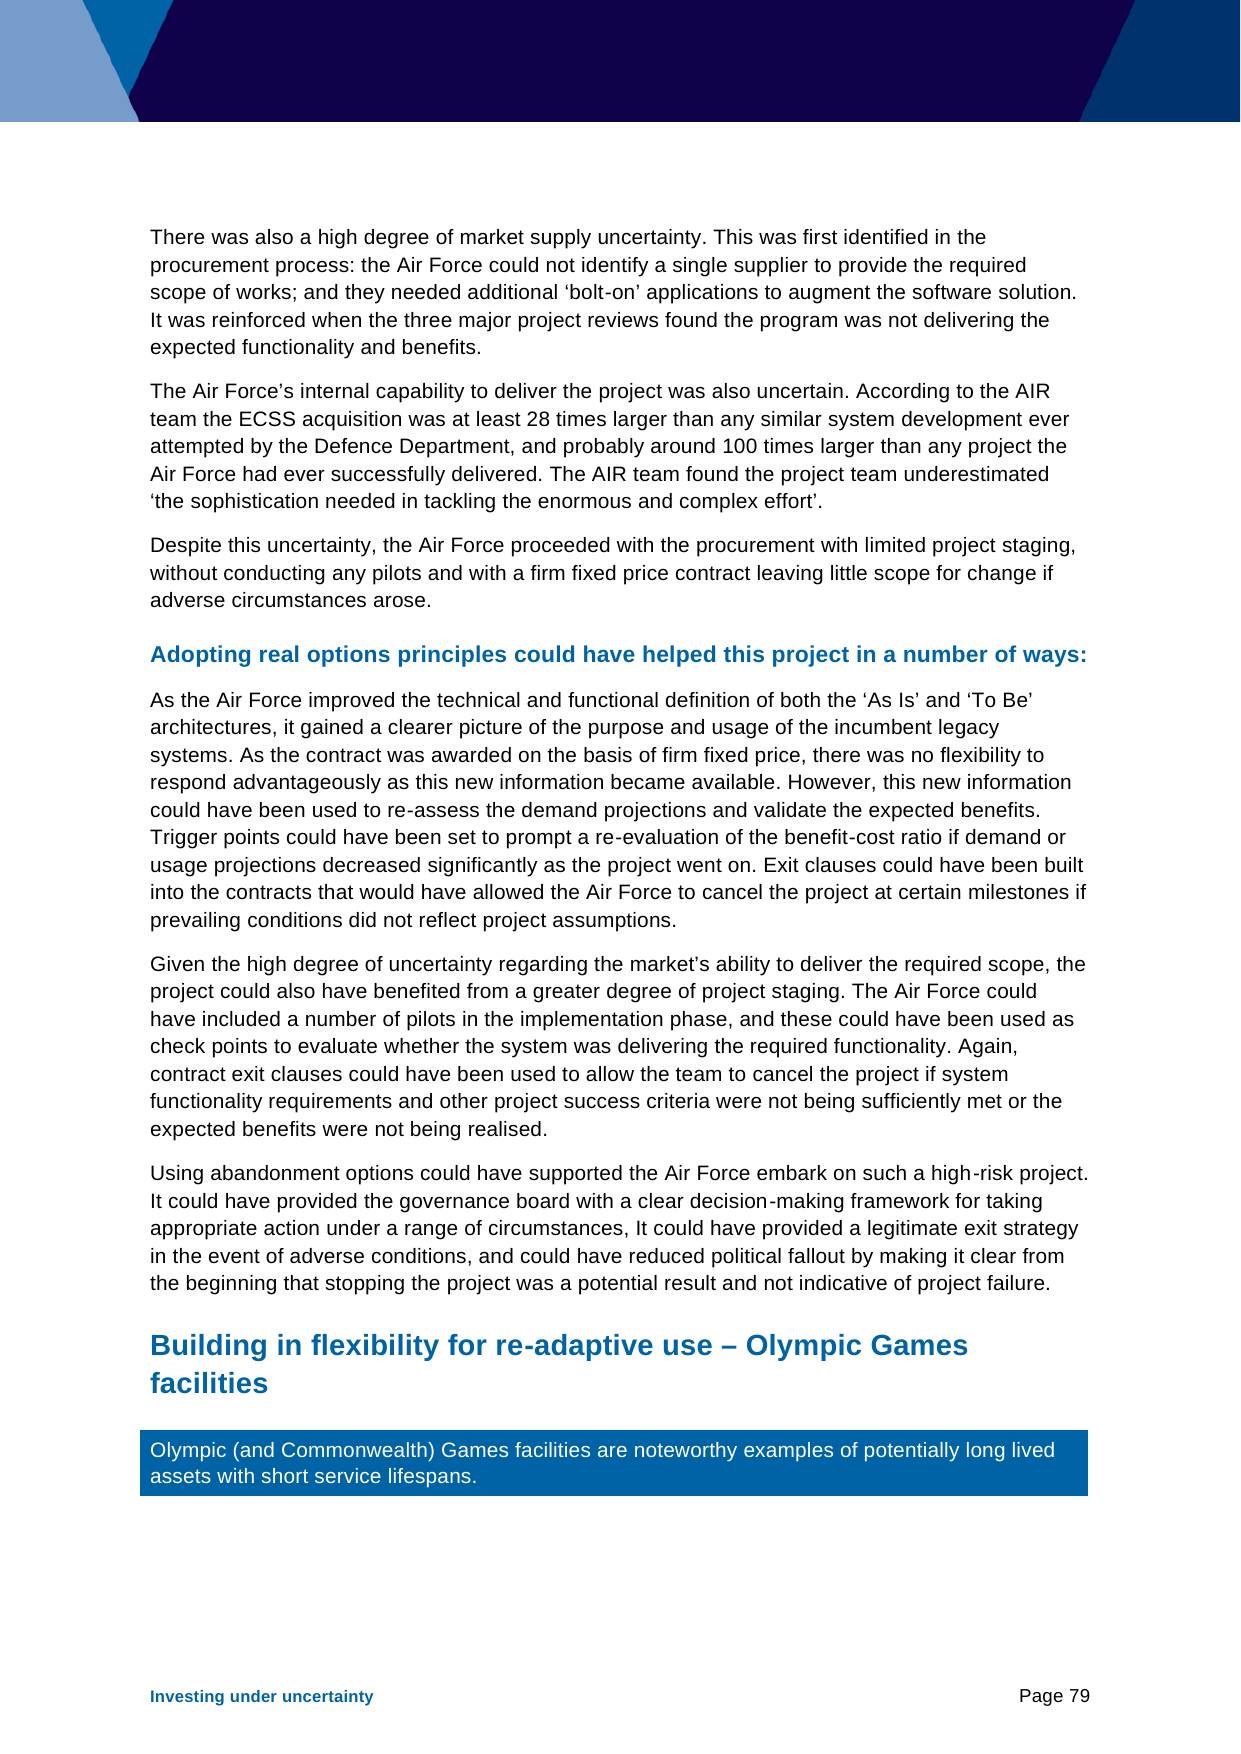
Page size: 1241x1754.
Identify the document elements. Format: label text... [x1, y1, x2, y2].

text Olympic (and Commonwealth) Games facilities are noteworthy examples of potentially long lived assets with short service lifespans. [142, 1431, 1087, 1494]
subtitle Adopting real options principles could have helped this project in a number of ways: [150, 641, 1090, 667]
text There was also a high degree of market supply uncertainty. This was first identified in the procurement process: the Air Force could not identify a single supplier to provide the required scope of works; and they needed additional ‘bolt-on’ applications to augment the software solution. It was reinforced when the three major project reviews found the program was not delivering the expected functionality and benefits. [150, 225, 1090, 359]
picture [0, 0, 1241, 122]
subtitle Building in flexibility for re-adaptive use – Olympic Games facilities [150, 1328, 1090, 1400]
text The Air Force’s internal capability to deliver the project was also uncertain. According to the AIR team the ECSS acquisition was at least 28 times larger than any similar system development ever attempted by the Defence Department, and probably around 100 times larger than any project the Air Force had ever successfully delivered. The AIR team found the project team underestimated ‘the sophistication needed in tackling the enormous and complex effort’. [150, 379, 1090, 513]
text Using abandonment options could have supported the Air Force embark on such a high-risk project. It could have provided the governance board with a clear decision-making framework for taking appropriate action under a range of circumstances, It could have provided a legitimate exit strategy in the event of adverse conditions, and could have reduced political fallout by making it clear from the beginning that stopping the project was a potential result and not indicative of project failure. [150, 1161, 1090, 1295]
text As the Air Force improved the technical and functional definition of both the ‘As Is’ and ‘To Be’ architectures, it gained a clearer picture of the purpose and usage of the incumbent legacy systems. As the contract was awarded on the basis of firm fixed price, there was no flexibility to respond advantageously as this new information became available. However, this new information could have been used to re-assess the demand projections and validate the expected benefits. Trigger points could have been set to prompt a re-evaluation of the benefit-cost ratio if demand or usage projections decreased significantly as the project went on. Exit clauses could have been built into the contracts that would have allowed the Air Force to cancel the project at certain milestones if prevailing conditions did not reflect project assumptions. [150, 688, 1090, 932]
text Given the high degree of uncertainty regarding the market’s ability to deliver the required scope, the project could also have benefited from a greater degree of project staging. The Air Force could have included a number of pilots in the implementation phase, and these could have been used as check points to evaluate whether the system was delivering the required functionality. Again, contract exit clauses could have been used to allow the team to cancel the project if system functionality requirements and other project success criteria were not being sufficiently met or the expected benefits were not being realised. [150, 952, 1090, 1141]
text Despite this uncertainty, the Air Force proceeded with the procurement with limited project staging, without conducting any pilots and with a firm fixed price contract leaving little scope for change if adverse circumstances arose. [150, 533, 1090, 612]
